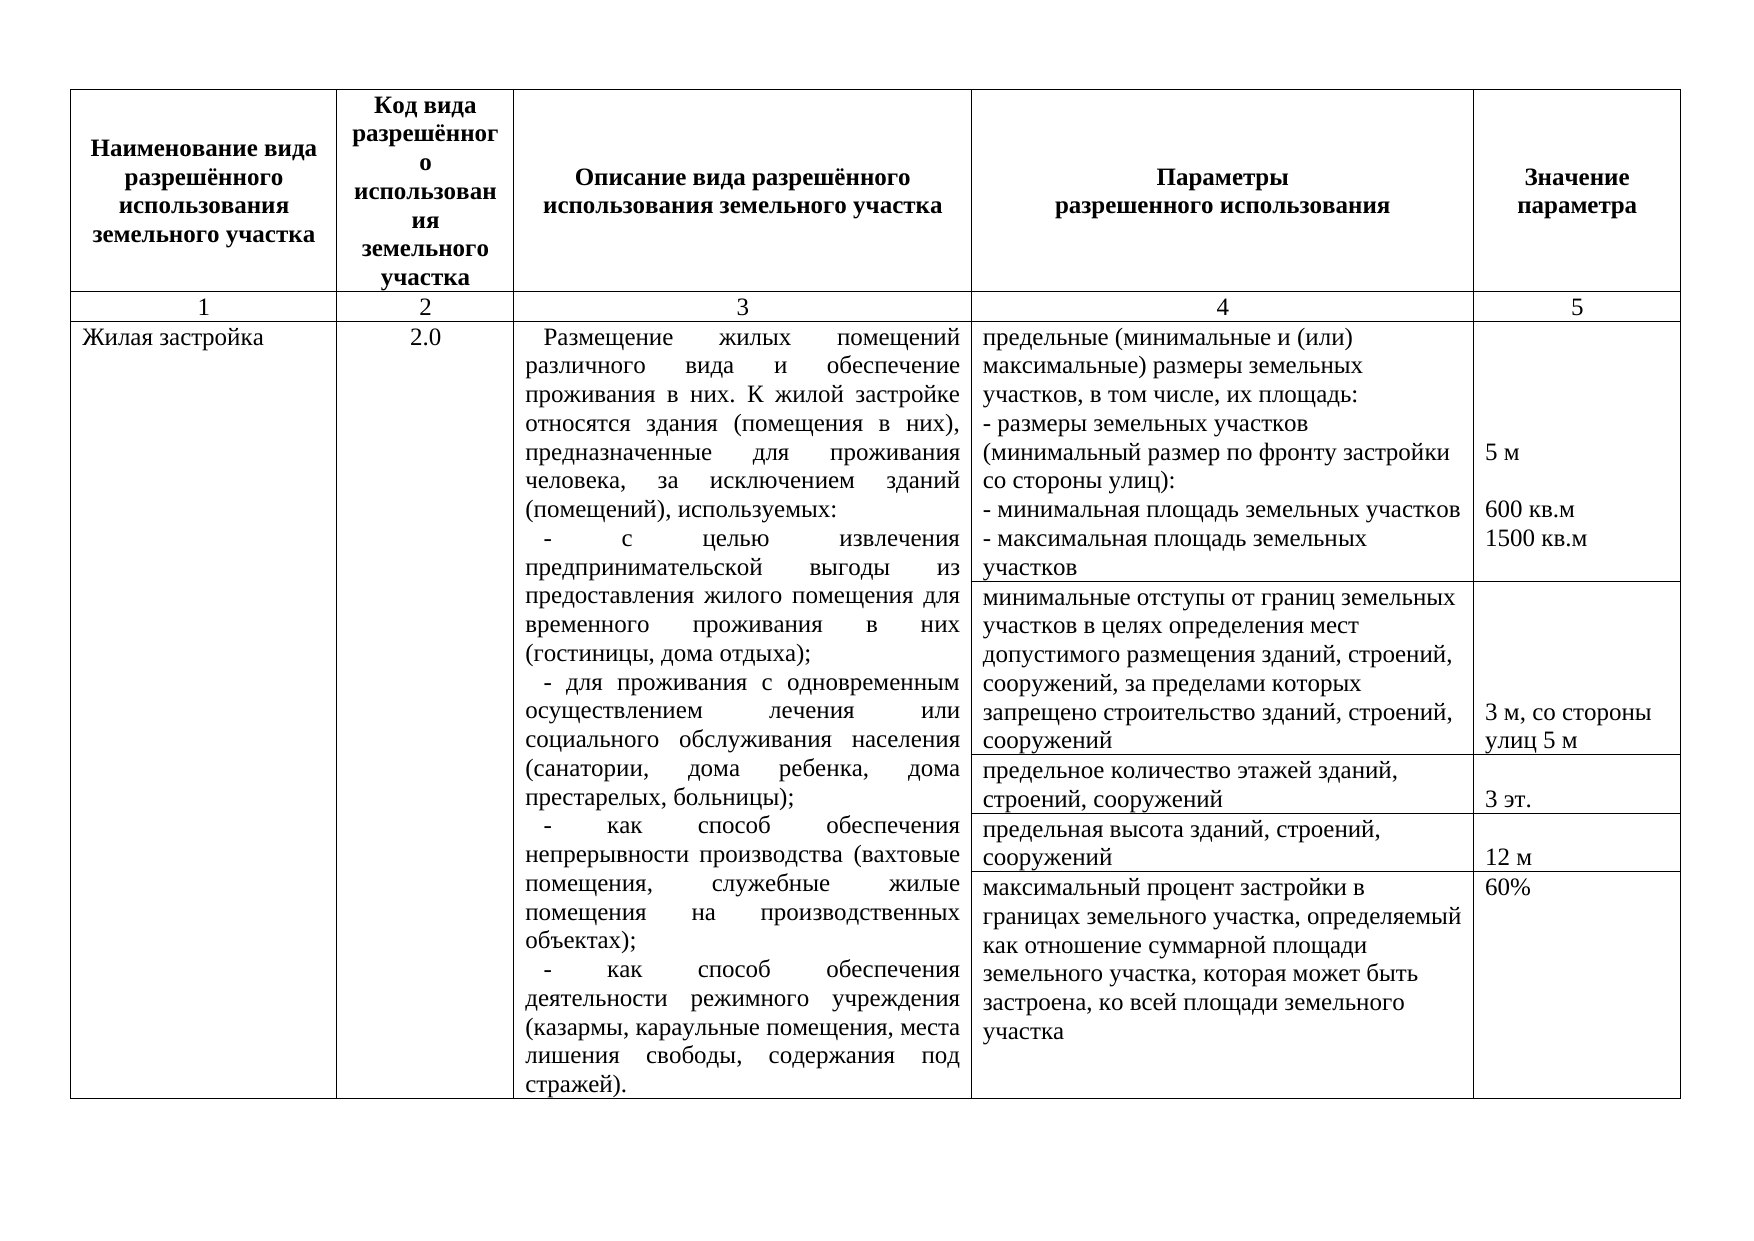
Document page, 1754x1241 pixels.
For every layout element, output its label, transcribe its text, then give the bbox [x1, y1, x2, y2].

table_cell 2 [337, 292, 513, 321]
table_header Значение параметра [1474, 90, 1680, 291]
table_header Код вида разрешённого использования земельного участка [337, 90, 513, 291]
table_cell 12 м [1474, 814, 1680, 871]
table_cell минимальные отступы от границ земельных участков в целях определения мест допустимого размещения зданий, строений, сооружений, за пределами которых запрещено строительство зданий, строений, сооружений [972, 582, 1473, 754]
table_cell предельная высота зданий, строений, сооружений [972, 814, 1473, 871]
table_cell 5 м 600 кв.м 1500 кв.м [1474, 322, 1680, 581]
table_cell предельные (минимальные и (или) максимальные) размеры земельных участков, в том числе, их площадь: - размеры земельных участков (минимальный размер по фронту застройки со стороны улиц): - минимальная площадь земельных участков - максимальная площадь земельных участков [972, 322, 1473, 581]
table_cell предельное количество этажей зданий, строений, сооружений [972, 755, 1473, 813]
table_cell 2.0 [337, 322, 513, 1098]
table_cell 5 [1474, 292, 1680, 321]
table_cell 3 м, со стороны улиц 5 м [1474, 582, 1680, 754]
table_cell 3 эт. [1474, 755, 1680, 813]
table_cell 60% [1474, 872, 1680, 1098]
table_header Описание вида разрешённого использования земельного участка [514, 90, 971, 291]
table_header Наименование вида разрешённого использования земельного участка [71, 90, 336, 291]
table_cell Размещение жилых помещений различного вида и обеспечение проживания в них. К жилой застройке относятся здания (помещения в них), предназначенные для проживания человека, за исключением зданий (помещений), используемых: - с целью извлечения предпринимательской выгоды из предоставления жилого помещения для временного проживания в них (гостиницы, дома отдыха); - для проживания с одновременным осуществлением лечения или социального обслуживания населения (санатории, дома ребенка, дома престарелых, больницы); - как способ обеспечения непрерывности производства (вахтовые помещения, служебные жилые помещения на производственных объектах); - как способ обеспечения деятельности режимного учреждения (казармы, караульные помещения, места лишения свободы, содержания под стражей). Содержание данного вида разрешенного использования включает в себя содержание видов разрешенного использования с кодами 2.1-2.3, 2.5-2.7.1 [514, 322, 971, 1098]
table_cell 3 [514, 292, 971, 321]
table_cell 4 [972, 292, 1473, 321]
table_cell 1 [71, 292, 336, 321]
table_header Параметры разрешенного использования [972, 90, 1473, 291]
table_cell Жилая застройка [71, 322, 336, 1098]
